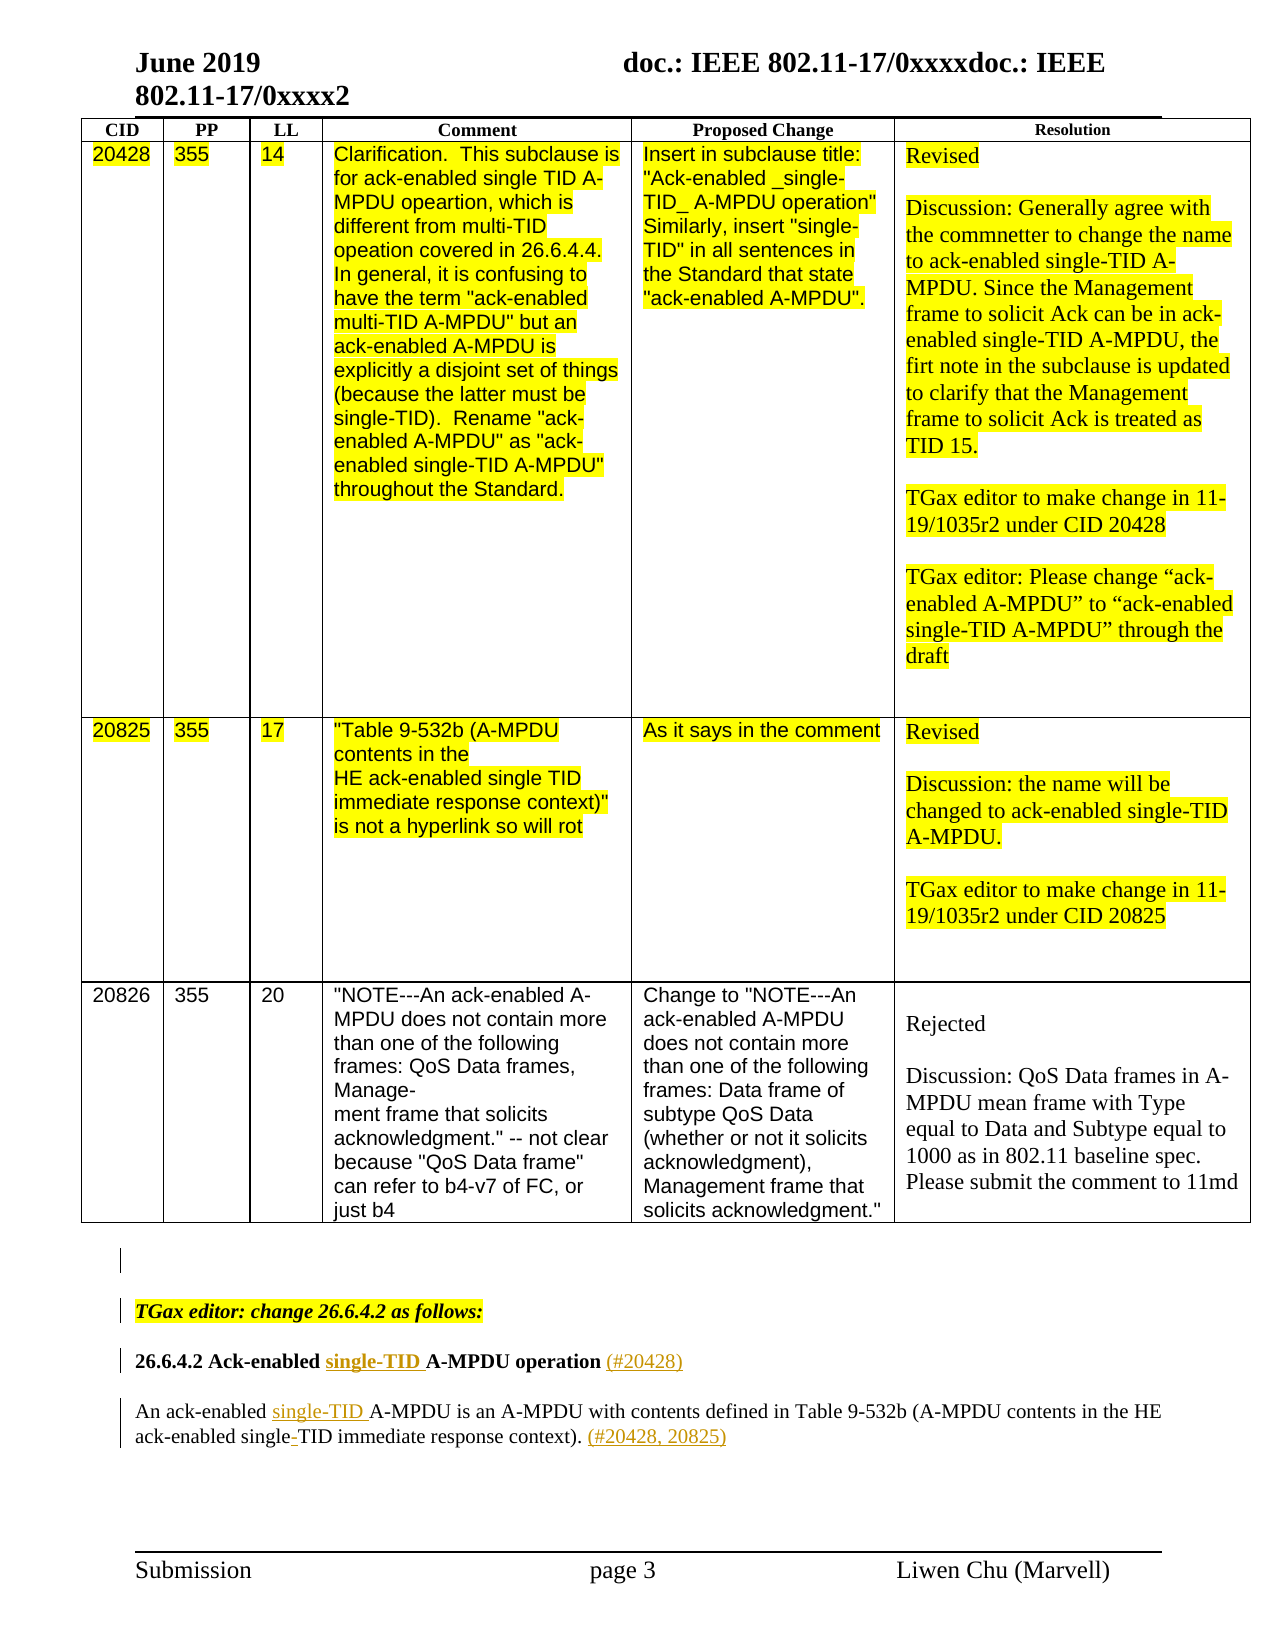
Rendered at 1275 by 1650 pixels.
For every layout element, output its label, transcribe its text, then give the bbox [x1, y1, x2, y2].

table_cell Change to "NOTE---An ack-enabled A-MPDU does not contain more than one of the following frames: Data frame of subtype QoS Data (whether or not it solicits acknowledgment), Management frame that solicits acknowledgment." [632, 983, 894, 1222]
table_cell 20 [251, 983, 322, 1222]
table_cell Insert in subclause title: "Ack-enabled _single-TID_ A-MPDU operation" Similarly, insert "single-TID" in all sentences in the Standard that state "ack-enabled A-MPDU". [632, 142, 894, 717]
table_header Proposed Change [632, 119, 894, 141]
table_cell Revised Discussion: the name will be changed to ack-enabled single-TID A-MPDU. TGax editor to make change in 11-19/1035r2 under CID 20825 [895, 718, 1250, 981]
table_cell 17 [251, 718, 322, 981]
table_header Resolution [895, 119, 1250, 141]
text 26.6.4.2 Ack-enabled A-MPDU operation [135, 1348, 1162, 1373]
table_cell Clarification. This subclause is for ack-enabled single TID A-MPDU opeartion, which is different from multi-TID opeation covered in 26.6.4.4. In general, it is confusing to have the term "ack-enabled multi-TID A-MPDU" but an ack-enabled A-MPDU is explicitly a disjoint set of things (because the latter must be single-TID). Rename "ack-enabled A-MPDU" as "ack-enabled single-TID A-MPDU" throughout the Standard. [323, 142, 631, 717]
table_cell 355 [164, 983, 249, 1222]
table_cell 20826 [82, 983, 163, 1222]
table_cell 355 [164, 718, 249, 981]
table_cell "Table 9-532b (A-MPDU contents in the HE ack-enabled single TID immediate response context)" is not a hyperlink so will rot [323, 718, 631, 981]
table_cell Rejected Discussion: QoS Data frames in A-MPDU mean frame with Type equal to Data and Subtype equal to 1000 as in 802.11 baseline spec. Please submit the comment to 11md [895, 983, 1250, 1222]
table_cell 20825 [82, 718, 163, 981]
table_cell 20428 [82, 142, 163, 717]
table_cell Revised Discussion: Generally agree with the commnetter to change the name to ack-enabled single-TID A-MPDU. Since the Management frame to solicit Ack can be in ack-enabled single-TID A-MPDU, the firt note in the subclause is updated to clarify that the Management frame to solicit Ack is treated as TID 15. TGax editor to make change in 11-19/1035r2 under CID 20428 TGax editor: Please change “ack-enabled A-MPDU” to “ack-enabled single-TID A-MPDU” through the draft [895, 142, 1250, 717]
table_cell As it says in the comment [632, 718, 894, 981]
table_header CID [82, 119, 163, 141]
text An ack-enabled A-MPDU is an A-MPDU with contents defined in Table 9-532b (A-MPDU contents in the HE ack-enabled singleTID immediate response context). [135, 1398, 1162, 1448]
table_header PP [164, 119, 249, 141]
table_cell 14 [251, 142, 322, 717]
text TGax editor: change 26.6.4.2 as follows: [135, 1298, 1162, 1323]
table_cell 355 [164, 142, 249, 717]
table_cell "NOTE---An ack-enabled A-MPDU does not contain more than one of the following frames: QoS Data frames, Manage- ment frame that solicits acknowledgment." -- not clear because "QoS Data frame" can refer to b4-v7 of FC, or just b4 [323, 983, 631, 1222]
table_header LL [251, 119, 322, 141]
table_header Comment [323, 119, 631, 141]
